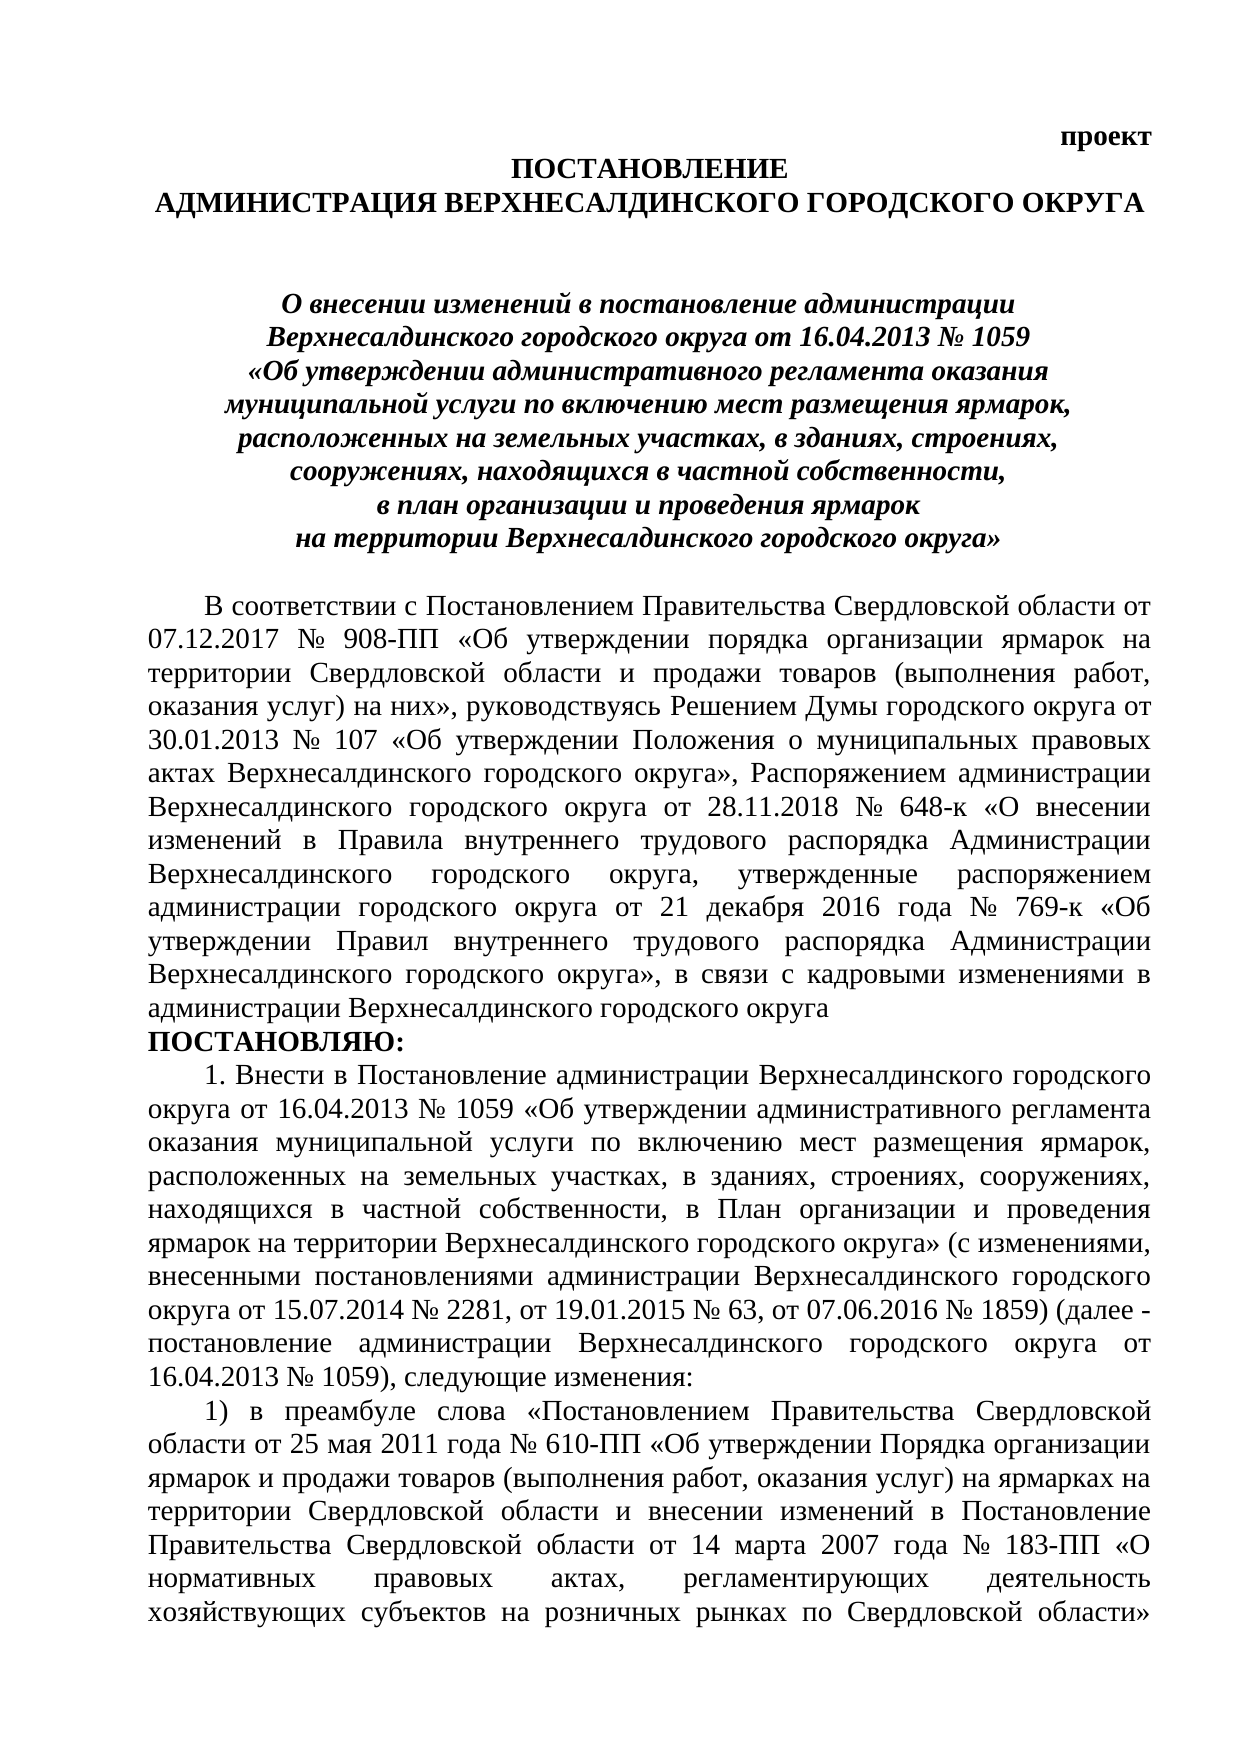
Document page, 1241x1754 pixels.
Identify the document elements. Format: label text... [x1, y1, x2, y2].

title на территории Верхнесалдинского городского округа» [148, 521, 1152, 554]
text В соответствии с Постановлением Правительства Свердловской области от 07.12.2017 № 908-ПП «Об утверждении порядка организации ярмарок на территории Свердловской области и продажи товаров (выполнения работ, оказания услуг) на них», руководствуясь Решением Думы городского округа от 30.01.2013 № 107 «Об утверждении Положения о муниципальных правовых актах Верхнесалдинского городского округа», Распоряжением администрации Верхнесалдинского городского округа от 28.11.2018 № 648-к «О внесении изменений в Правила внутреннего трудового распорядка Администрации Верхнесалдинского городского округа, утвержденные распоряжением администрации городского округа от 21 декабря 2016 года № 769-к «Об утверждении Правил внутреннего трудового распорядка Администрации Верхнесалдинского городского округа», в связи с кадровыми изменениями в администрации Верхнесалдинского городского округа [148, 588, 1152, 1024]
title расположенных на земельных участках, в зданиях, строениях, [148, 420, 1152, 453]
title ПОСТАНОВЛЕНИЕ [148, 152, 1152, 185]
title АДМИНИСТРАЦИЯ ВЕРХНЕСАЛДИНСКОГО ГОРОДСКОГО ОКРУГА [148, 185, 1152, 219]
title Верхнесалдинского городского округа от 16.04.2013 № 1059 [148, 319, 1152, 353]
title сооружениях, находящихся в частной собственности, [148, 453, 1152, 487]
title «Об утверждении административного регламента оказания [148, 353, 1152, 386]
title О внесении изменений в постановление администрации [148, 286, 1152, 319]
text 1. Внести в Постановление администрации Верхнесалдинского городского округа от 16.04.2013 № 1059 «Об утверждении административного регламента оказания муниципальной услуги по включению мест размещения ярмарок, расположенных на земельных участках, в зданиях, строениях, сооружениях, находящихся в частной собственности, в План организации и проведения ярмарок на территории Верхнесалдинского городского округа» (с изменениями, внесенными постановлениями администрации Верхнесалдинского городского округа от 15.07.2014 № 2281, от 19.01.2015 № 63, от 07.06.2016 № 1859) (далее - постановление администрации Верхнесалдинского городского округа от 16.04.2013 № 1059), следующие изменения: [148, 1057, 1152, 1393]
text ПОСТАНОВЛЯЮ: [148, 1024, 1152, 1057]
title муниципальной услуги по включению мест размещения ярмарок, [148, 386, 1152, 420]
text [148, 1393, 1152, 1627]
title проект [148, 118, 1152, 152]
title в план организации и проведения ярмарок [148, 487, 1152, 521]
